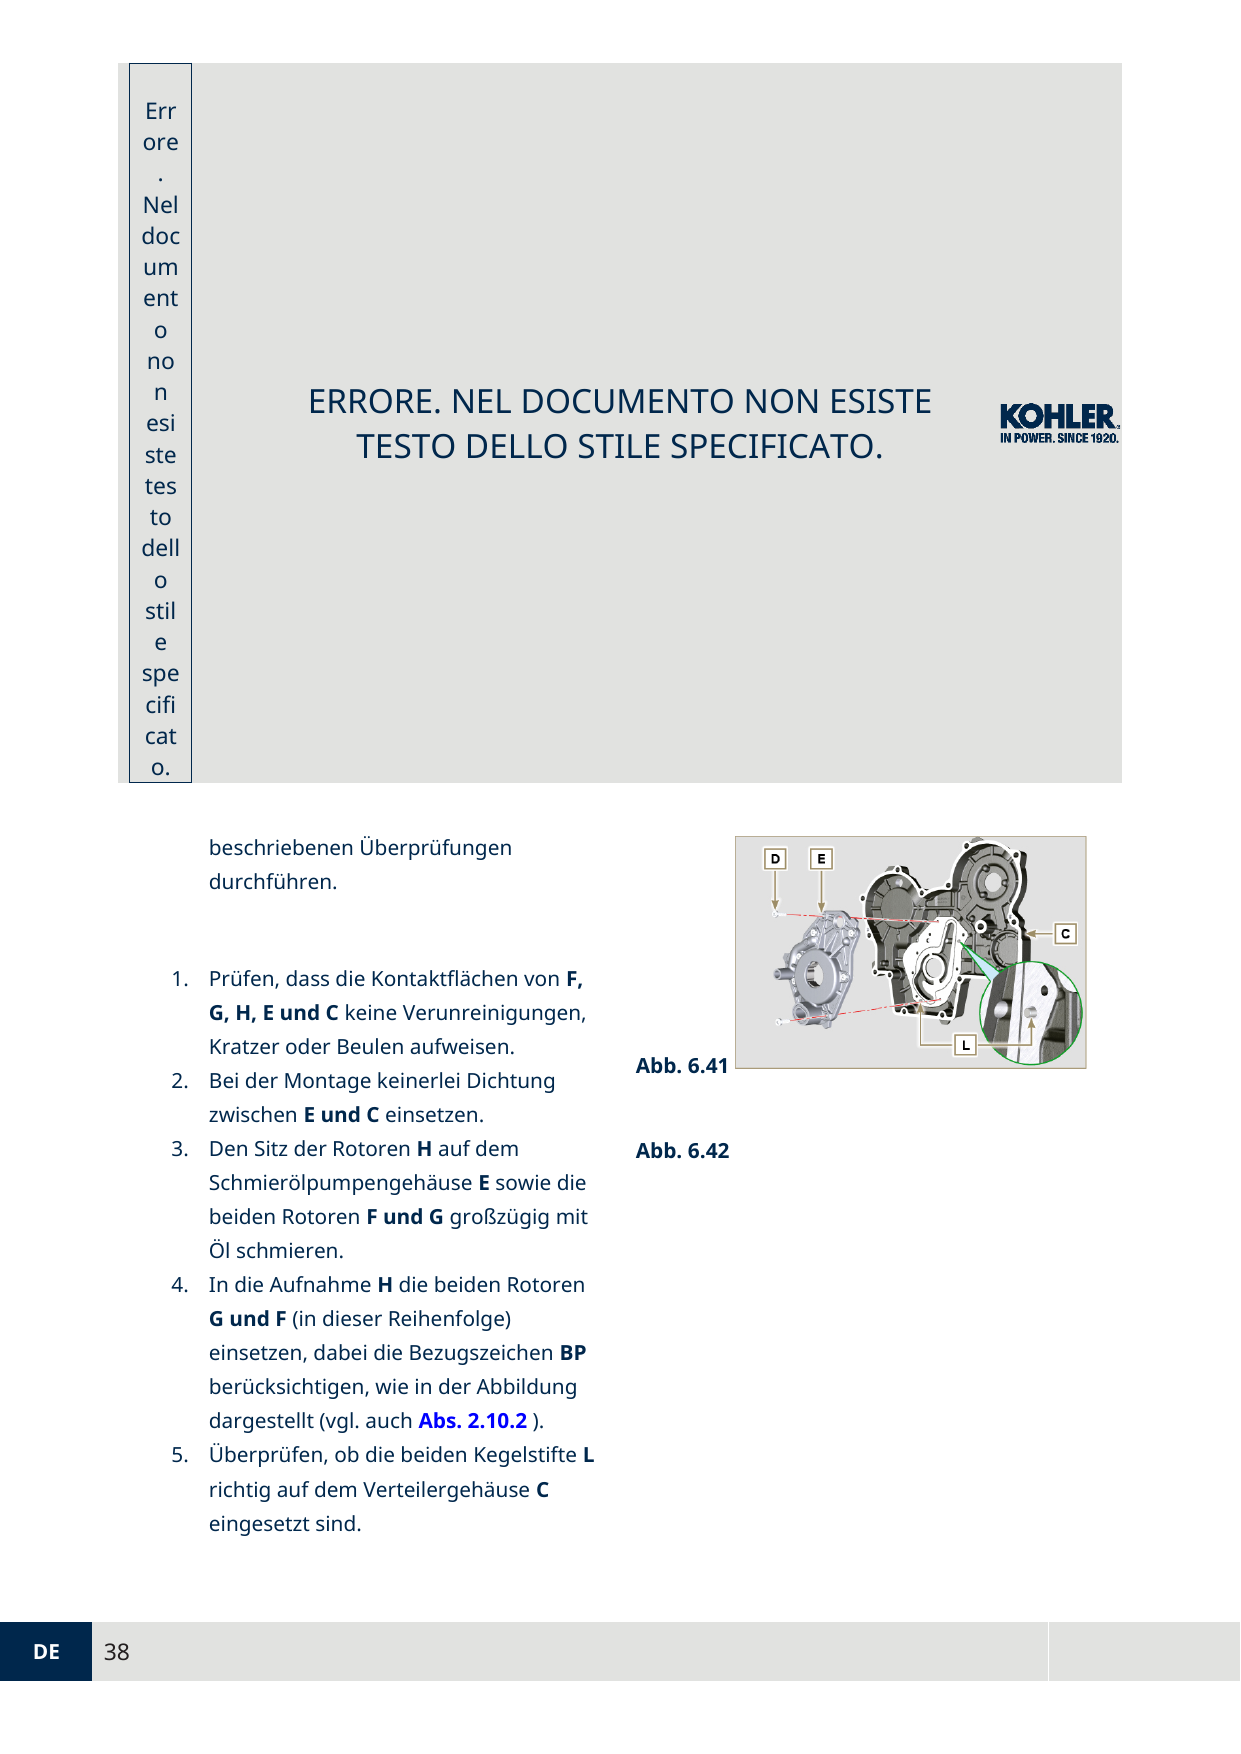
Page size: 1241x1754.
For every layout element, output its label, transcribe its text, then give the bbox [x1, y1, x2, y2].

picture [729, 830, 1101, 1074]
table_cell 6.4.5 Einbau der Schmierölpumpe Wichtig Vor dem Zusammenbau die in Abs 8.7.3 beschriebenen Überprüfungen durchführen. Prüfen, dass die Kontaktflächen von F, G, H, E und C keine Verunreinigungen, Kratzer oder Beulen aufweisen. Bei der Montage keinerlei Dichtung zwischen E und C einsetzen. Den Sitz der Rotoren H auf dem Schmierölpumpengehäuse E sowie die beiden Rotoren F und G großzügig mit Öl schmieren. In die Aufnahme H die beiden Rotoren G und F (in dieser Reihenfolge) einsetzen, dabei die Bezugszeichen BP berücksichtigen, wie in der Abbildung dargestellt (vgl. auch Abs. 2.10.2 ). Überprüfen, ob die beiden Kegelstifte L richtig auf dem Verteilergehäuse C eingesetzt sind. Zum Einsetzen des Schmierölpumpengehäuses E die Bezugskegelstifte L verwenden. Das Schmierölpumpengehäuse E mit den Schrauben D befestigen (Anziehmoment 10 Nm - ST_06 ). [118, 815, 620, 1555]
table_cell Abb. 6.41 Abb. 6.42 [620, 815, 1122, 1555]
picture [1000, 403, 1121, 443]
